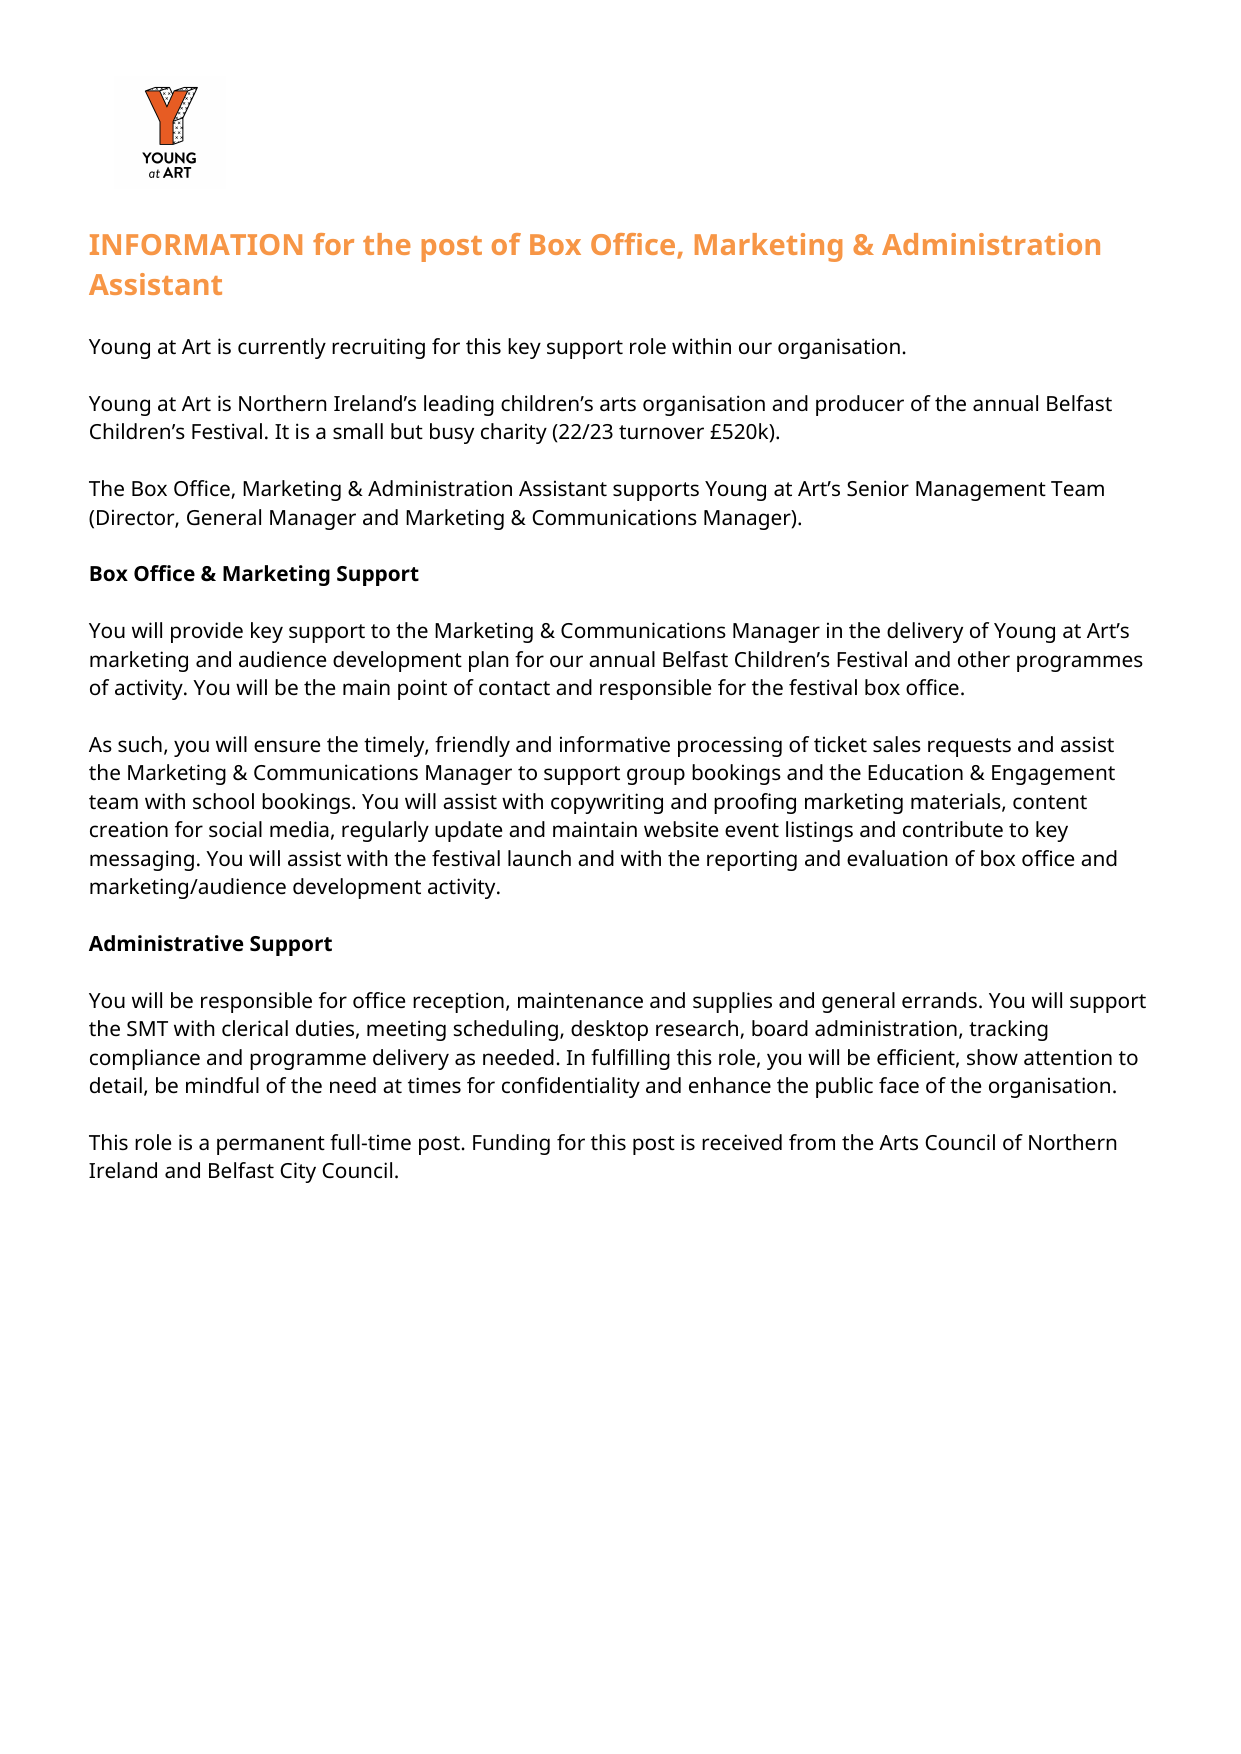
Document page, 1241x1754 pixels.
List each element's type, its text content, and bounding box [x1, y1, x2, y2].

text Administrative Support [89, 929, 1152, 958]
text This role is a permanent full-time post. Funding for this post is received from the Arts Council of Northern Ireland and Belfast City Council. [89, 1128, 1152, 1185]
text As such, you will ensure the timely, friendly and informative processing of ticket sales requests and assist the Marketing & Communications Manager to support group bookings and the Education & Engagement team with school bookings. You will assist with copywriting and proofing marketing materials, content creation for social media, regularly update and maintain website event listings and contribute to key messaging. You will assist with the festival launch and with the reporting and evaluation of box office and marketing/audience development activity. [89, 730, 1152, 901]
text The Box Office, Marketing & Administration Assistant supports Young at Art’s Senior Management Team (Director, General Manager and Marketing & Communications Manager). [89, 474, 1152, 531]
picture [113, 76, 227, 189]
text You will provide key support to the Marketing & Communications Manager in the delivery of Young at Art’s marketing and audience development plan for our annual Belfast Children’s Festival and other programmes of activity. You will be the main point of contact and responsible for the festival box office. [89, 616, 1152, 702]
subtitle INFORMATION for the post of Box Office, Marketing & Administration Assistant [89, 224, 1152, 303]
text Young at Art is Northern Ireland’s leading children’s arts organisation and producer of the annual Belfast Children’s Festival. It is a small but busy charity (22/23 turnover £520k). [89, 389, 1152, 446]
text Young at Art is currently recruiting for this key support role within our organisation. [89, 332, 1152, 360]
text You will be responsible for office reception, maintenance and supplies and general errands. You will support the SMT with clerical duties, meeting scheduling, desktop research, board administration, tracking compliance and programme delivery as needed. In fulfilling this role, you will be efficient, show attention to detail, be mindful of the need at times for confidentiality and enhance the public face of the organisation. [89, 986, 1152, 1100]
text Box Office & Marketing Support [89, 559, 1152, 588]
